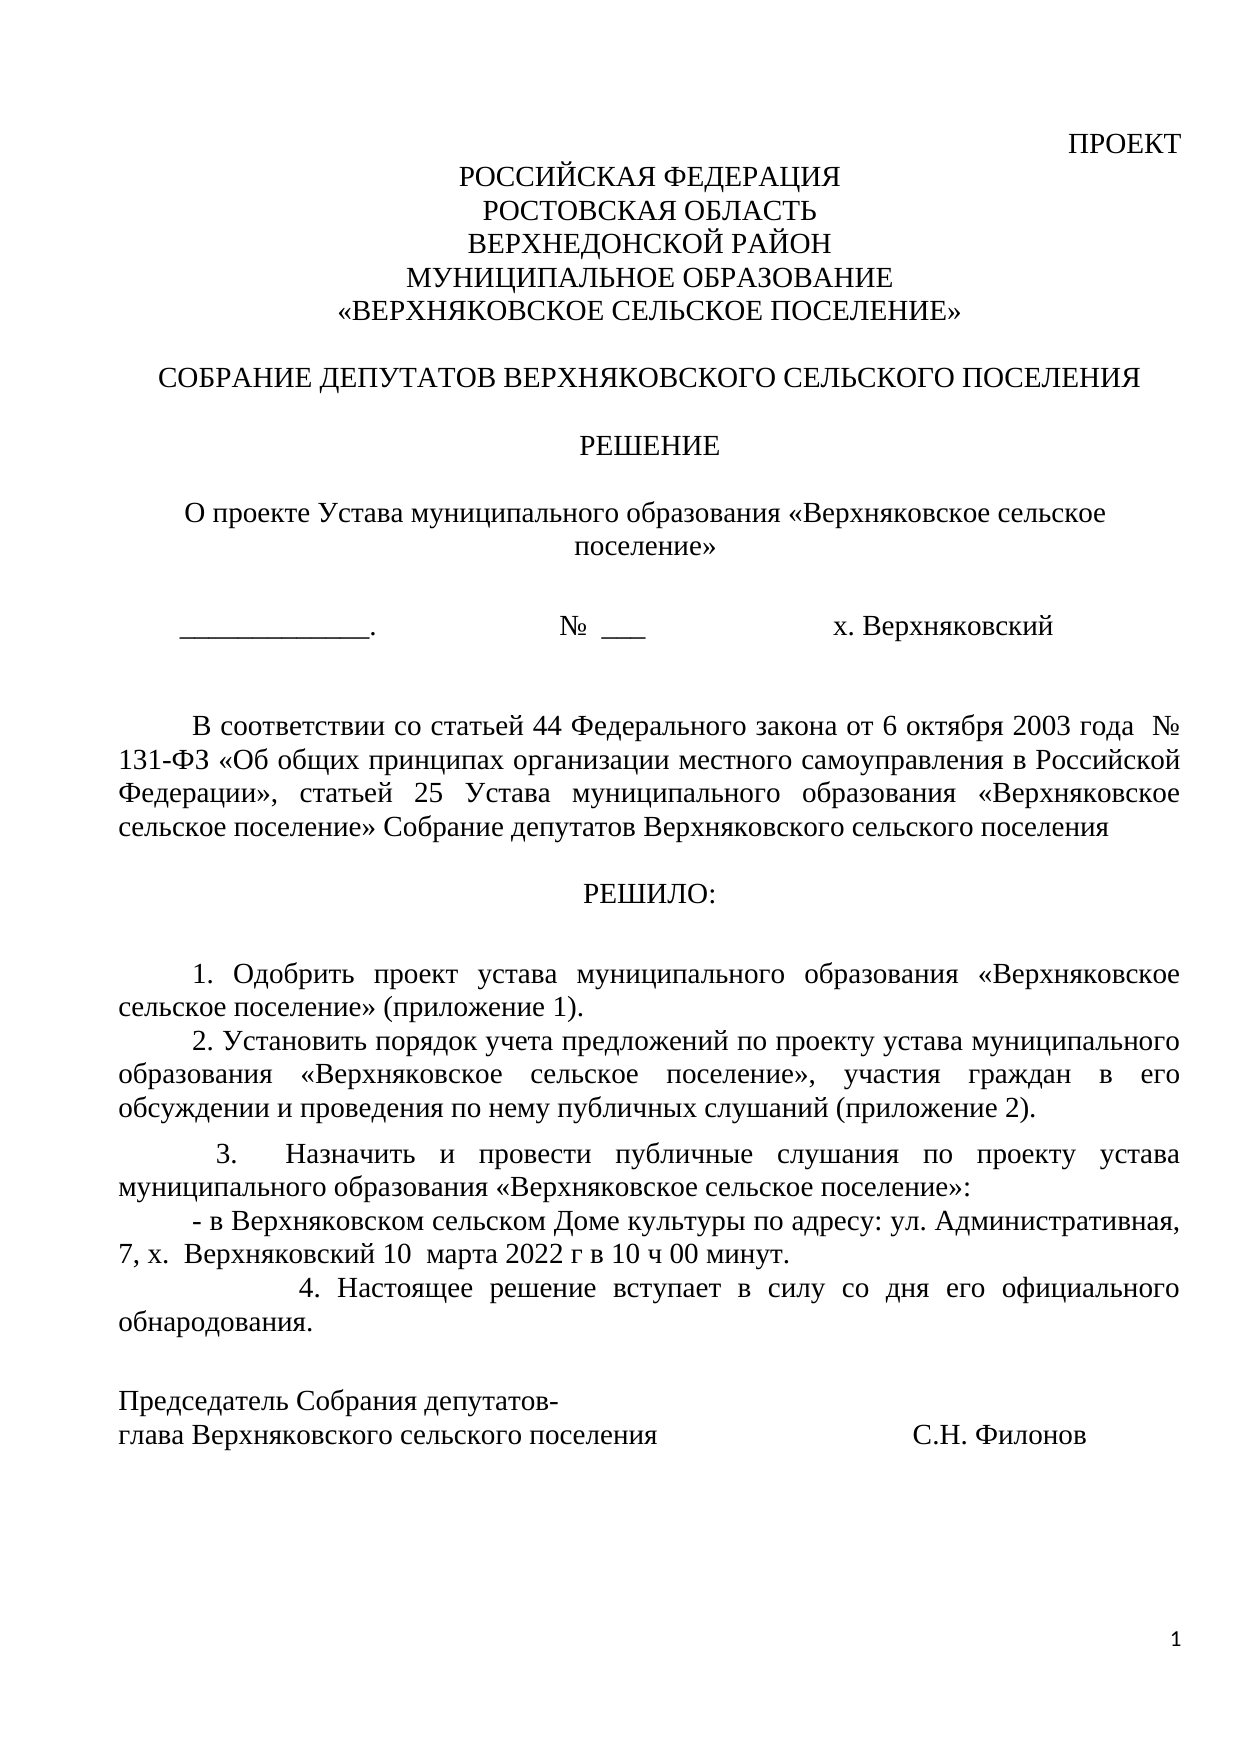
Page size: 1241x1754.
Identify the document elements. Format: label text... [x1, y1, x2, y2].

table_header х. Верхняковский [756, 574, 1131, 675]
text - в Верхняковском сельском Доме культуры по адресу: ул. Административная, 7, х. Верхняковский 10 марта 2022 г в 10 ч 00 минут. [118, 1203, 1181, 1270]
text МУНИЦИПАЛЬНОЕ ОБРАЗОВАНИЕ [118, 260, 1181, 293]
title РОССИЙСКАЯ ФЕДЕРАЦИЯ [118, 159, 1181, 193]
text 3. Назначить и провести публичные слушания по проекту устава муниципального образования «Верхняковское сельское поселение»: [118, 1136, 1181, 1203]
text 1. Одобрить проект устава муниципального образования «Верхняковское сельское поселение» (приложение 1). [118, 956, 1181, 1023]
text 4. Настоящее решение вступает в силу со дня его официального обнародования. [118, 1270, 1181, 1337]
text СОБРАНИЕ ДЕПУТАТОВ ВЕРХНЯКОВСКОГО СЕЛЬСКОГО ПОСЕЛЕНИЯ [118, 361, 1181, 394]
text О проекте Устава муниципального образования «Верхняковское сельское поселение» [118, 495, 1172, 562]
text РЕШИЛО: [118, 876, 1181, 910]
text «ВЕРХНЯКОВСКОЕ СЕЛЬСКОЕ ПОСЕЛЕНИЕ» [118, 293, 1181, 327]
text РЕШЕНИЕ [118, 428, 1181, 461]
text 2. Установить порядок учета предложений по проекту устава муниципального образования «Верхняковское сельское поселение», участия граждан в его обсуждении и проведения по нему публичных слушаний (приложение 2). [118, 1023, 1181, 1123]
text РОСТОВСКАЯ ОБЛАСТЬ [118, 193, 1181, 226]
table_header _____________. [107, 574, 449, 675]
text В соответствии со статьей 44 Федерального закона от 6 октября 2003 года № 131-ФЗ «Об общих принципах организации местного самоуправления в Российской Федерации», статьей 25 Устава муниципального образования «Верхняковское сельское поселение» Собрание депутатов Верхняковского сельского поселения [118, 708, 1181, 843]
title ПРОЕКТ [118, 126, 1181, 159]
text ВЕРХНЕДОНСКОЙ РАЙОН [118, 226, 1181, 260]
text Председатель Собрания депутатов- [118, 1383, 1181, 1417]
table_header № ___ [449, 574, 756, 675]
text глава Верхняковского сельского поселения С.Н. Филонов [118, 1417, 1181, 1450]
